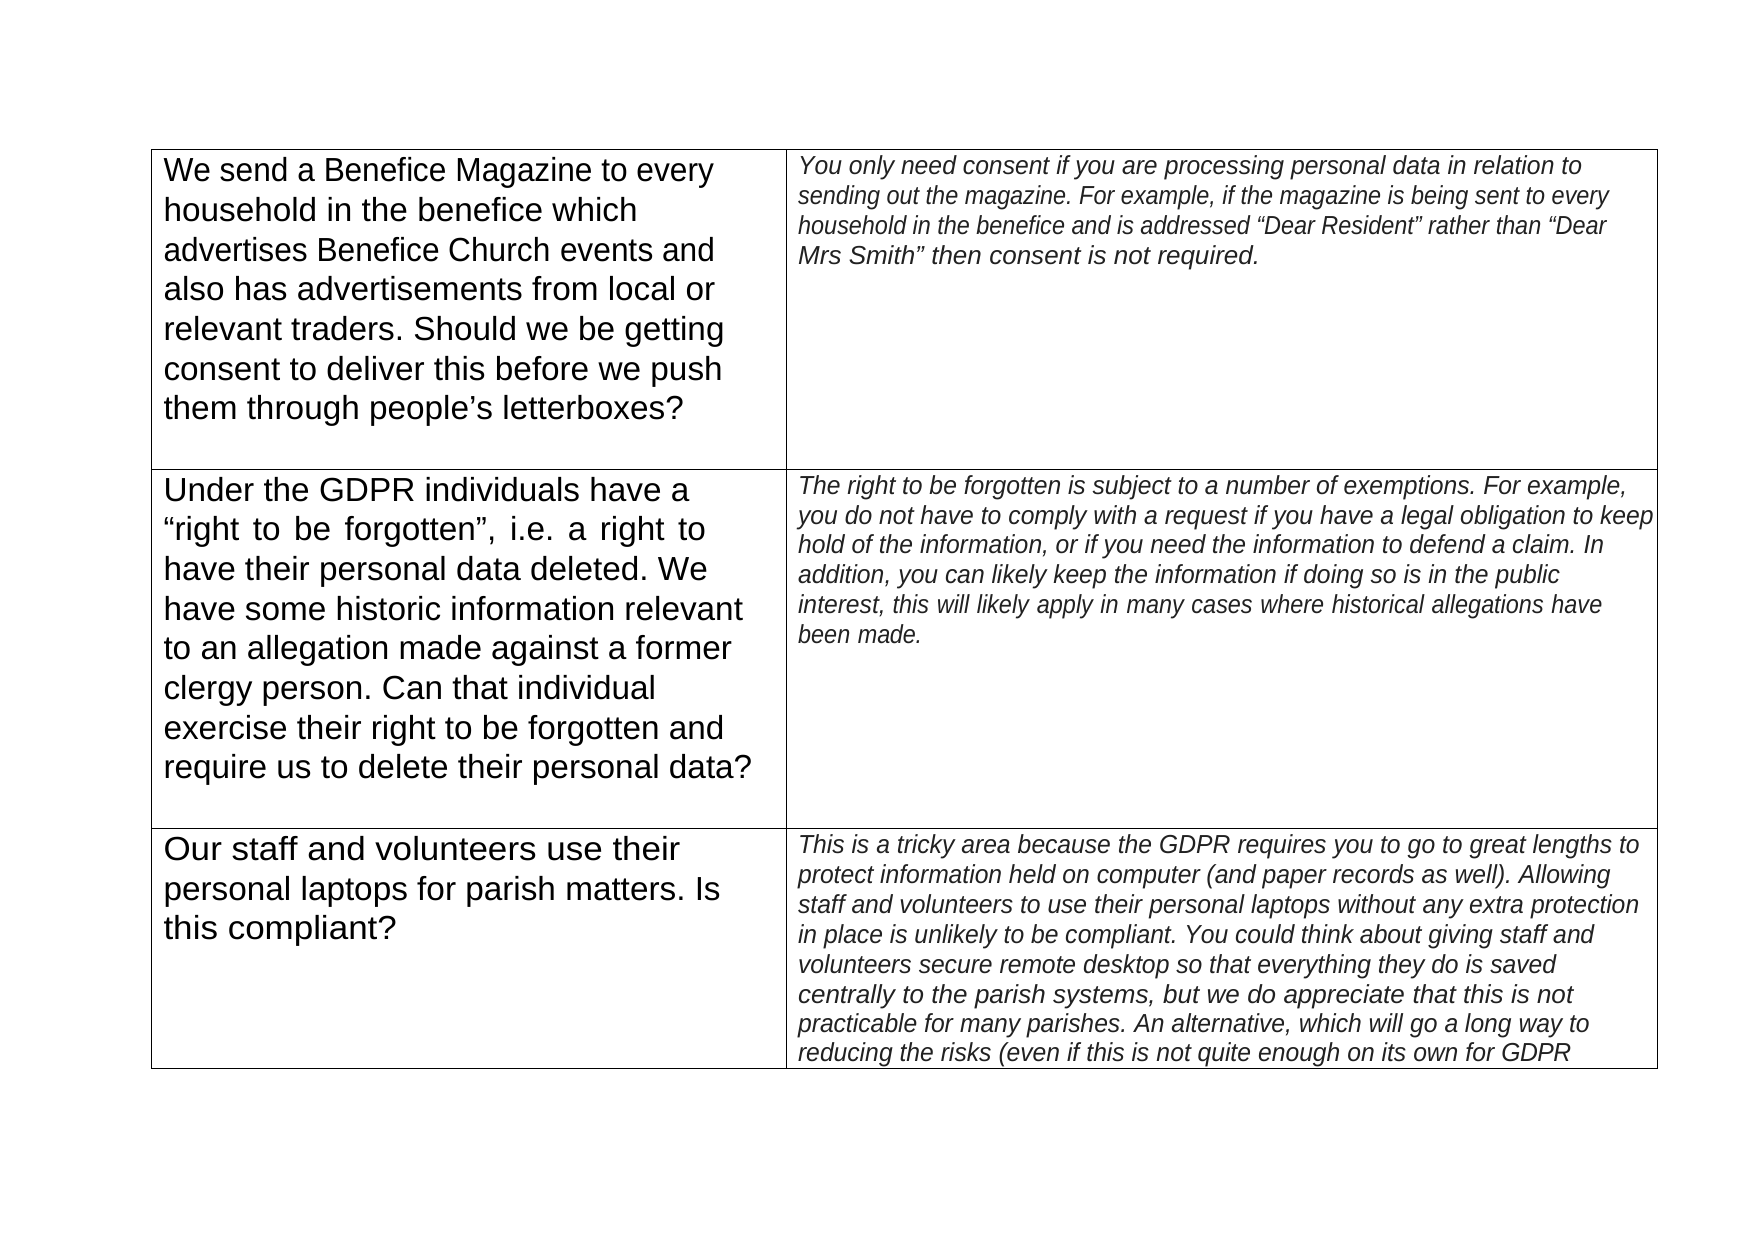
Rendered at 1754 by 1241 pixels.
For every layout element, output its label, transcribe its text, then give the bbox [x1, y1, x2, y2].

table_header You only need consent if you are processing personal data in relation to sending out the magazine. For example, if the magazine is being sent to every household in the benefice and is addressed “Dear Resident” rather than “Dear Mrs Smith” then consent is not required. [787, 150, 1657, 469]
table_cell The right to be forgotten is subject to a number of exemptions. For example, you do not have to comply with a request if you have a legal obligation to keep hold of the information, or if you need the information to defend a claim. In addition, you can likely keep the information if doing so is in the public interest, this will likely apply in many cases where historical allegations have been made. [787, 470, 1657, 828]
table_cell This is a tricky area because the GDPR requires you to go to great lengths to protect information held on computer (and paper records as well). Allowing staff and volunteers to use their personal laptops without any extra protection in place is unlikely to be compliant. You could think about giving staff and volunteers secure remote desktop so that everything they do is saved centrally to the parish systems, but we do appreciate that this is not practicable for many parishes. An alternative, which will go a long way to reducing the risks (even if this is not quite enough on its own for GDPR [787, 829, 1657, 1068]
table_header We send a Benefice Magazine to every household in the benefice which advertises Benefice Church events and also has advertisements from local or relevant traders. Should we be getting consent to deliver this before we push them through people’s letterboxes? [152, 150, 786, 469]
table_cell Our staff and volunteers use their personal laptops for parish matters. Is this compliant? [152, 829, 786, 1068]
table_cell Under the GDPR individuals have a “right to be forgotten”, i.e. a right to have their personal data deleted. We have some historic information relevant to an allegation made against a former clergy person. Can that individual exercise their right to be forgotten and require us to delete their personal data? [152, 470, 786, 828]
